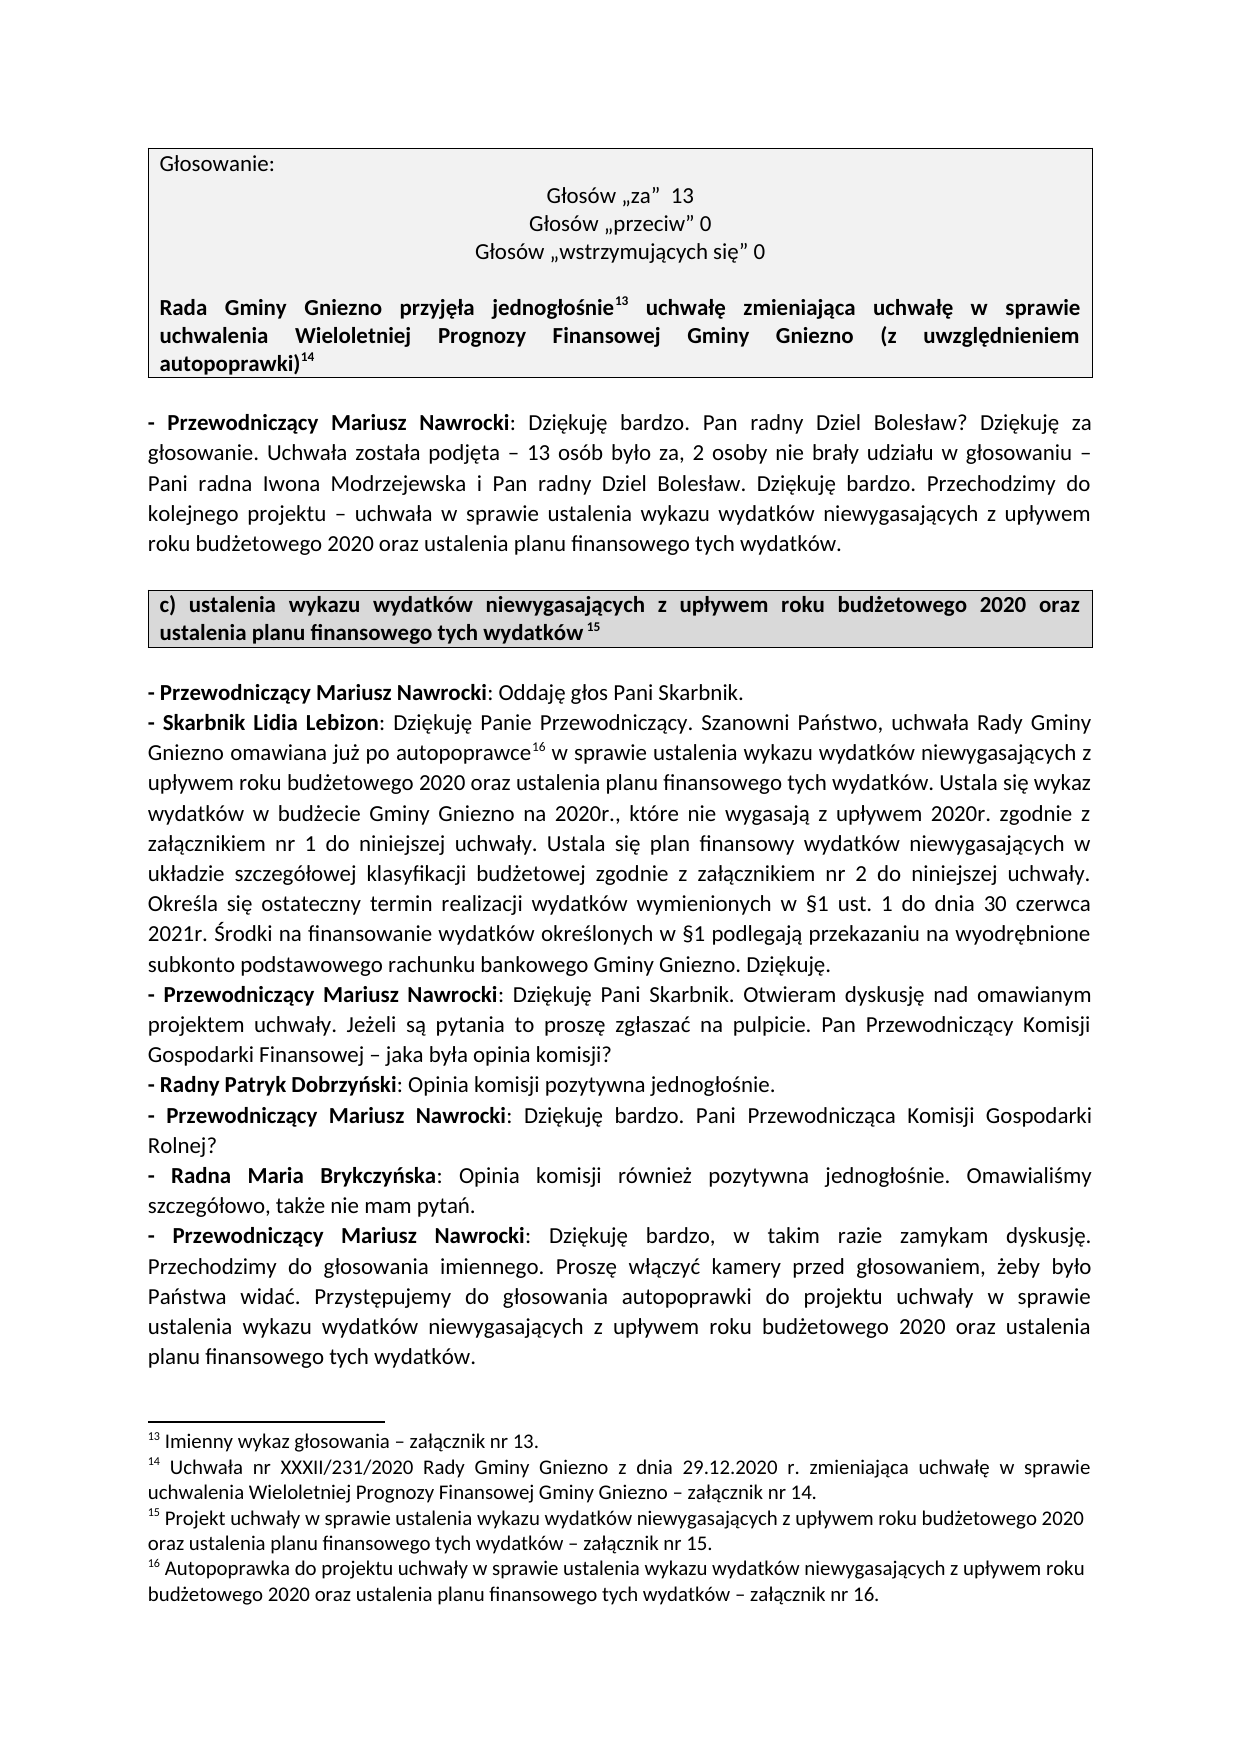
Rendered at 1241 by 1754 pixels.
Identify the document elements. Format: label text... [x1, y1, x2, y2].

text - Skarbnik Lidia Lebizon: Dziękuję Panie Przewodniczący. Szanowni Państwo, uchwała Rady Gminy Gniezno omawiana już po autopoprawce w sprawie ustalenia wykazu wydatków niewygasających z upływem roku budżetowego 2020 oraz ustalenia planu finansowego tych wydatków. Ustala się wykaz wydatków w budżecie Gminy Gniezno na 2020r., które nie wygasają z upływem 2020r. zgodnie z załącznikiem nr 1 do niniejszej uchwały. Ustala się plan finansowy wydatków niewygasających w układzie szczegółowej klasyfikacji budżetowej zgodnie z załącznikiem nr 2 do niniejszej uchwały. Określa się ostateczny termin realizacji wydatków wymienionych w §1 ust. 1 do dnia 30 czerwca 2021r. Środki na finansowanie wydatków określonych w §1 podlegają przekazaniu na wyodrębnione subkonto podstawowego rachunku bankowego Gminy Gniezno. Dziękuję. [148, 708, 1093, 978]
table_header c) ustalenia wykazu wydatków niewygasających z upływem roku budżetowego 2020 oraz ustalenia planu finansowego tych wydatków [149, 591, 1092, 647]
text - Przewodniczący Mariusz Nawrocki: Dziękuję bardzo. Pani Przewodnicząca Komisji Gospodarki Rolnej? [148, 1101, 1093, 1159]
table_header Głosowanie: Głosów „za” 13 Głosów „przeciw” 0 Głosów „wstrzymujących się” 0 Rada Gminy Gniezno przyjęła jednogłośnie uchwałę zmieniająca uchwałę w sprawie uchwalenia Wieloletniej Prognozy Finansowej Gminy Gniezno (z uwzględnieniem autopoprawki) [149, 149, 1092, 377]
text - Przewodniczący Mariusz Nawrocki: Oddaję głos Pani Skarbnik. [148, 678, 1093, 706]
text - Przewodniczący Mariusz Nawrocki: Dziękuję Pani Skarbnik. Otwieram dyskusję nad omawianym projektem uchwały. Jeżeli są pytania to proszę zgłaszać na pulpicie. Pan Przewodniczący Komisji Gospodarki Finansowej – jaka była opinia komisji? [148, 980, 1093, 1068]
text - Radny Patryk Dobrzyński: Opinia komisji pozytywna jednogłośnie. [148, 1071, 1093, 1098]
text - Radna Maria Brykczyńska: Opinia komisji również pozytywna jednogłośnie. Omawialiśmy szczegółowo, także nie mam pytań. [148, 1161, 1093, 1219]
text - Przewodniczący Mariusz Nawrocki: Dziękuję bardzo, w takim razie zamykam dyskusję. Przechodzimy do głosowania imiennego. Proszę włączyć kamery przed głosowaniem, żeby było Państwa widać. Przystępujemy do głosowania autopoprawki do projektu uchwały w sprawie ustalenia wykazu wydatków niewygasających z upływem roku budżetowego 2020 oraz ustalenia planu finansowego tych wydatków. [148, 1222, 1093, 1370]
text - Przewodniczący Mariusz Nawrocki: Dziękuję bardzo. Pan radny Dziel Bolesław? Dziękuję za głosowanie. Uchwała została podjęta – 13 osób było za, 2 osoby nie brały udziału w głosowaniu – Pani radna Iwona Modrzejewska i Pan radny Dziel Bolesław. Dziękuję bardzo. Przechodzimy do kolejnego projektu – uchwała w sprawie ustalenia wykazu wydatków niewygasających z upływem roku budżetowego 2020 oraz ustalenia planu finansowego tych wydatków. [148, 408, 1093, 557]
